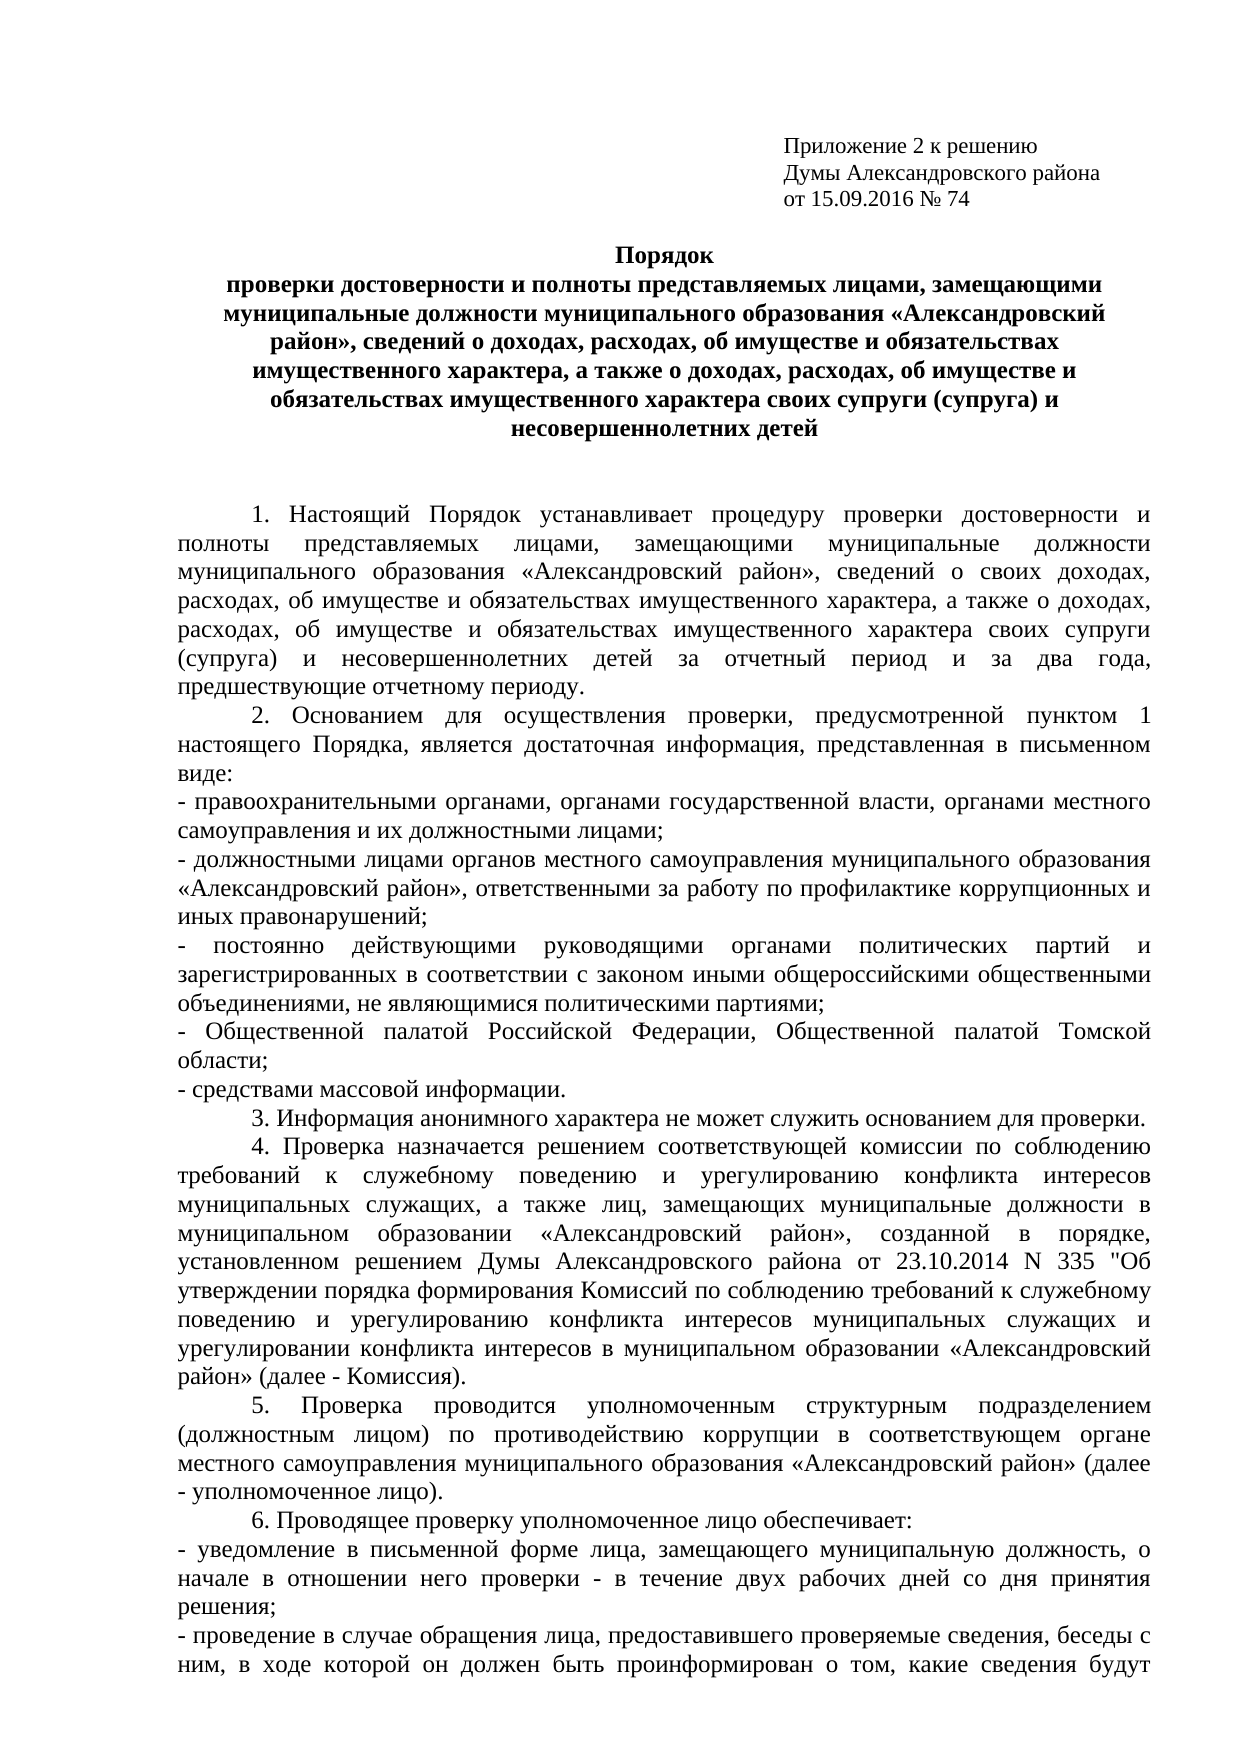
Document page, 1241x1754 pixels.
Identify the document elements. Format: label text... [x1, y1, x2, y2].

text - постоянно действующими руководящими органами политических партий и зарегистрированных в соответствии с законом иными общероссийскими общественными объединениями, не являющимися политическими партиями; [177, 930, 1152, 1016]
text проверки достоверности и полноты представляемых лицами, замещающими муниципальные должности муниципального образования «Александровский район», сведений о доходах, расходах, об имуществе и обязательствах имущественного характера, а также о доходах, расходах, об имуществе и обязательствах имущественного характера своих супруги (супруга) и несовершеннолетних детей [177, 269, 1152, 441]
text 4. Проверка назначается решением соответствующей комиссии по соблюдению требований к служебному поведению и урегулированию конфликта интересов муниципальных служащих, а также лиц, замещающих муниципальные должности в муниципальном образовании «Александровский район», созданной в порядке, установленном решением Думы Александровского района от 23.10.2014 N 335 "Об утверждении порядка формирования Комиссий по соблюдению требований к служебному поведению и урегулированию конфликта интересов муниципальных служащих и урегулировании конфликта интересов в муниципальном образовании «Александровский район» (далее - Комиссия). [177, 1131, 1152, 1390]
text Приложение 2 к решению [177, 132, 1152, 159]
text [177, 1620, 1152, 1678]
text - Общественной палатой Российской Федерации, Общественной палатой Томской области; [177, 1016, 1152, 1074]
text - уведомление в письменной форме лица, замещающего муниципальную должность, о начале в отношении него проверки - в течение двух рабочих дней со дня принятия решения; [177, 1534, 1152, 1620]
text - должностными лицами органов местного самоуправления муниципального образования «Александровский район», ответственными за работу по профилактике коррупционных и иных правонарушений; [177, 844, 1152, 930]
text - правоохранительными органами, органами государственной власти, органами местного самоуправления и их должностными лицами; [177, 786, 1152, 844]
text от 15.09.2016 № 74 [177, 185, 1152, 211]
text 2. Основанием для осуществления проверки, предусмотренной пунктом 1 настоящего Порядка, является достаточная информация, представленная в письменном виде: [177, 700, 1152, 786]
text 6. Проводящее проверку уполномоченное лицо обеспечивает: [177, 1505, 1152, 1534]
text 3. Информация анонимного характера не может служить основанием для проверки. [177, 1103, 1152, 1131]
text 5. Проверка проводится уполномоченным структурным подразделением (должностным лицом) по противодействию коррупции в соответствующем органе местного самоуправления муниципального образования «Александровский район» (далее - уполномоченное лицо). [177, 1390, 1152, 1505]
text Думы Александровского района [177, 159, 1152, 185]
text - средствами массовой информации. [177, 1074, 1152, 1103]
text Порядок [177, 240, 1152, 269]
text 1. Настоящий Порядок устанавливает процедуру проверки достоверности и полноты представляемых лицами, замещающими муниципальные должности муниципального образования «Александровский район», сведений о своих доходах, расходах, об имуществе и обязательствах имущественного характера, а также о доходах, расходах, об имуществе и обязательствах имущественного характера своих супруги (супруга) и несовершеннолетних детей за отчетный период и за два года, предшествующие отчетному периоду. [177, 499, 1152, 700]
